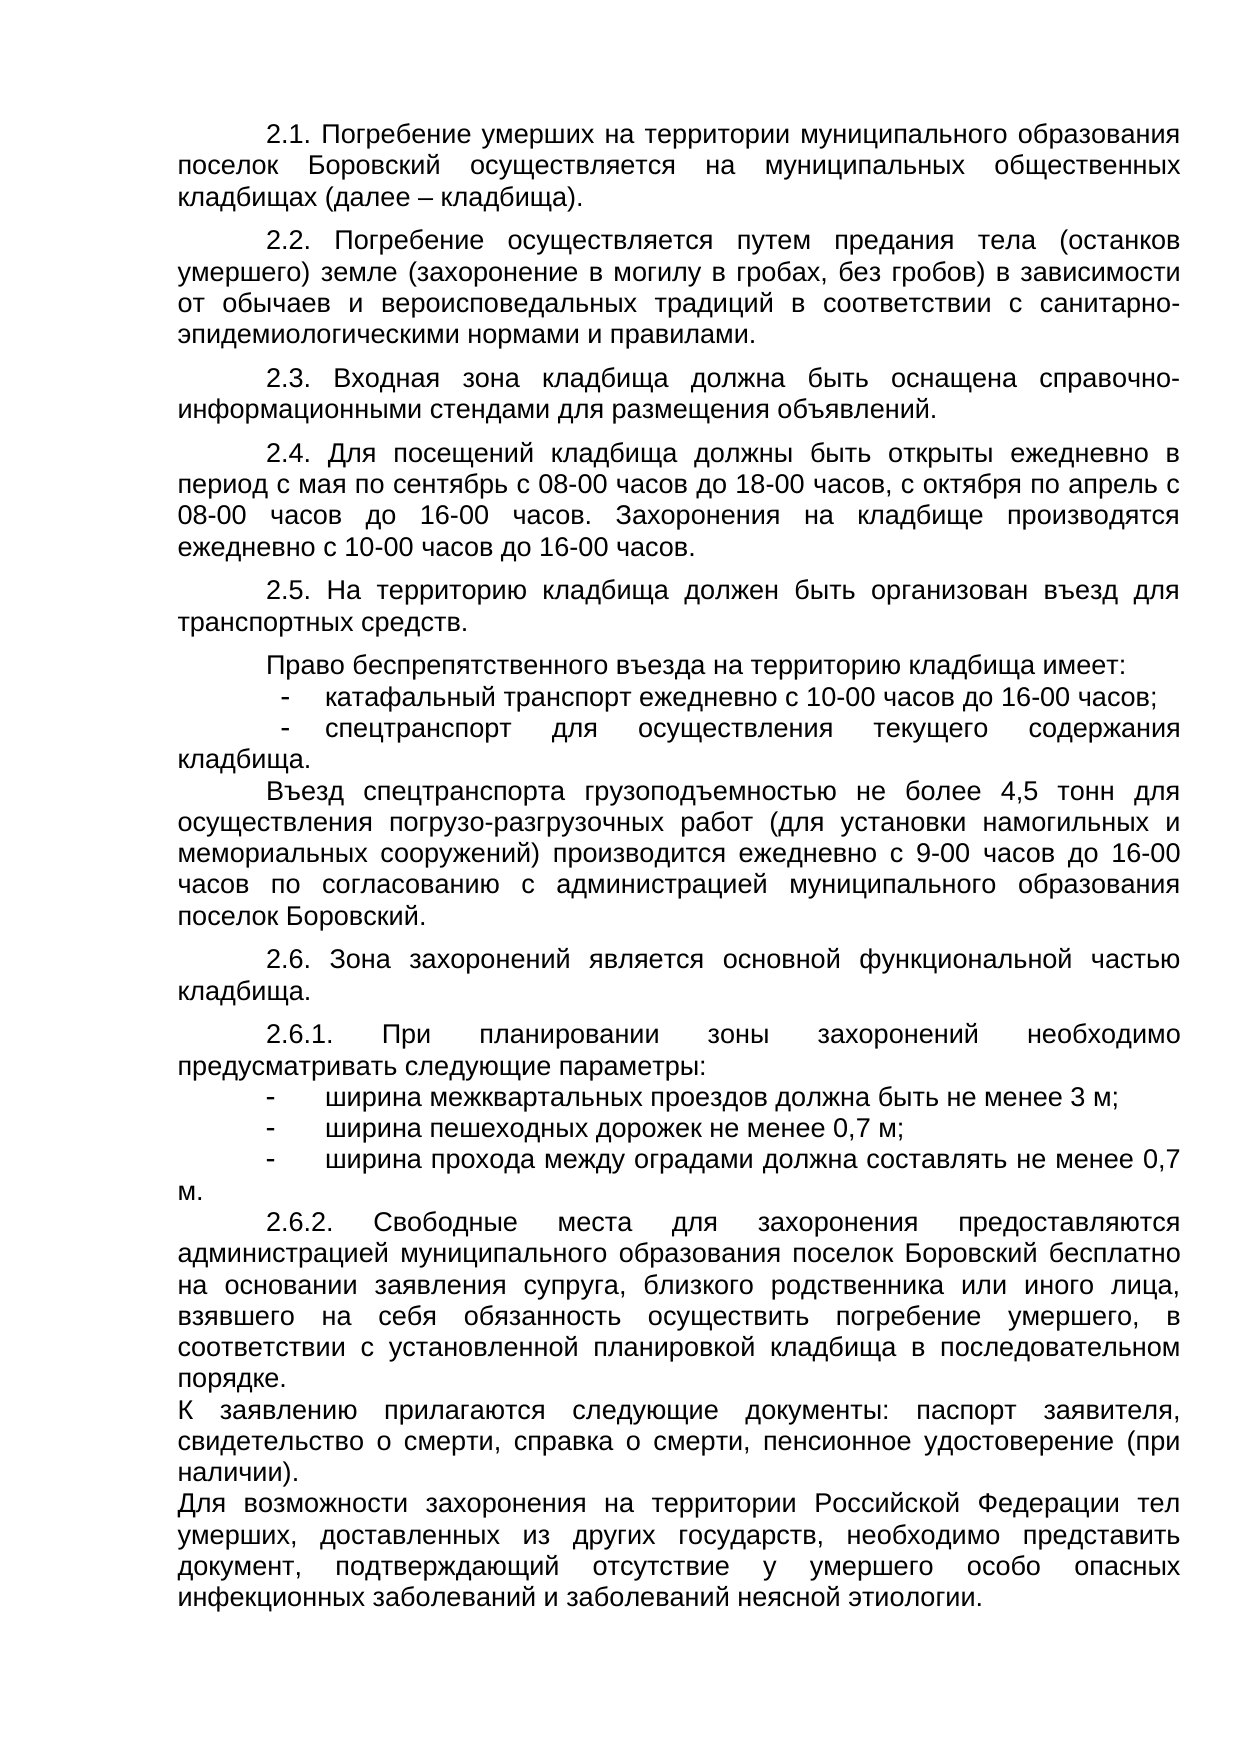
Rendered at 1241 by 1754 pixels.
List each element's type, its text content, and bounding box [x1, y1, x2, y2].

list ширина пешеходных дорожек не менее 0,7 м; [177, 1112, 1181, 1143]
text 2.4. Для посещений кладбища должны быть открыты ежедневно в период с мая по сентябрь с 08-00 часов до 18-00 часов, с октября по апрель с 08-00 часов до 16-00 часов. Захоронения на кладбище производятся ежедневно с 10-00 часов до 16-00 часов. [177, 437, 1181, 562]
text 2.6.2. Свободные места для захоронения предоставляются администрацией муниципального образования поселок Боровский бесплатно на основании заявления супруга, близкого родственника или иного лица, взявшего на себя обязанность осуществить погребение умершего, в соответствии с установленной планировкой кладбища в последовательном порядке. [177, 1206, 1181, 1394]
list спецтранспорт для осуществления текущего содержания кладбища. [177, 712, 1181, 774]
text 2.1. Погребение умерших на территории муниципального образования поселок Боровский осуществляется на муниципальных общественных кладбищах (далее – кладбища). [177, 118, 1181, 212]
text 2.2. Погребение осуществляется путем предания тела (останков умершего) земле (захоронение в могилу в гробах, без гробов) в зависимости от обычаев и вероисповедальных традиций в соответствии с санитарно-эпидемиологическими нормами и правилами. [177, 224, 1181, 349]
list ширина межквартальных проездов должна быть не менее 3 м; [177, 1081, 1181, 1112]
text Для возможности захоронения на территории Российской Федерации тел умерших, доставленных из других государств, необходимо представить документ, подтверждающий отсутствие у умершего особо опасных инфекционных заболеваний и заболеваний неясной этиологии. [177, 1487, 1181, 1612]
text Право беспрепятственного въезда на территорию кладбища имеет: [177, 649, 1181, 681]
text 2.3. Входная зона кладбища должна быть оснащена справочно-информационными стендами для размещения объявлений. [177, 362, 1181, 424]
text 2.6.1. При планировании зоны захоронений необходимо предусматривать следующие параметры: [177, 1018, 1181, 1081]
text 2.6. Зона захоронений является основной функциональной частью кладбища. [177, 943, 1181, 1006]
list ширина прохода между оградами должна составлять не менее 0,7 м. [177, 1143, 1181, 1206]
list катафальный транспорт ежедневно с 10-00 часов до 16-00 часов; [177, 681, 1181, 712]
text Въезд спецтранспорта грузоподъемностью не более 4,5 тонн для осуществления погрузо-разгрузочных работ (для установки намогильных и мемориальных сооружений) производится ежедневно с 9-00 часов до 16-00 часов по согласованию с администрацией муниципального образования поселок Боровский. [177, 774, 1181, 931]
text 2.5. На территорию кладбища должен быть организован въезд для транспортных средств. [177, 574, 1181, 637]
text К заявлению прилагаются следующие документы: паспорт заявителя, свидетельство о смерти, справка о смерти, пенсионное удостоверение (при наличии). [177, 1394, 1181, 1487]
